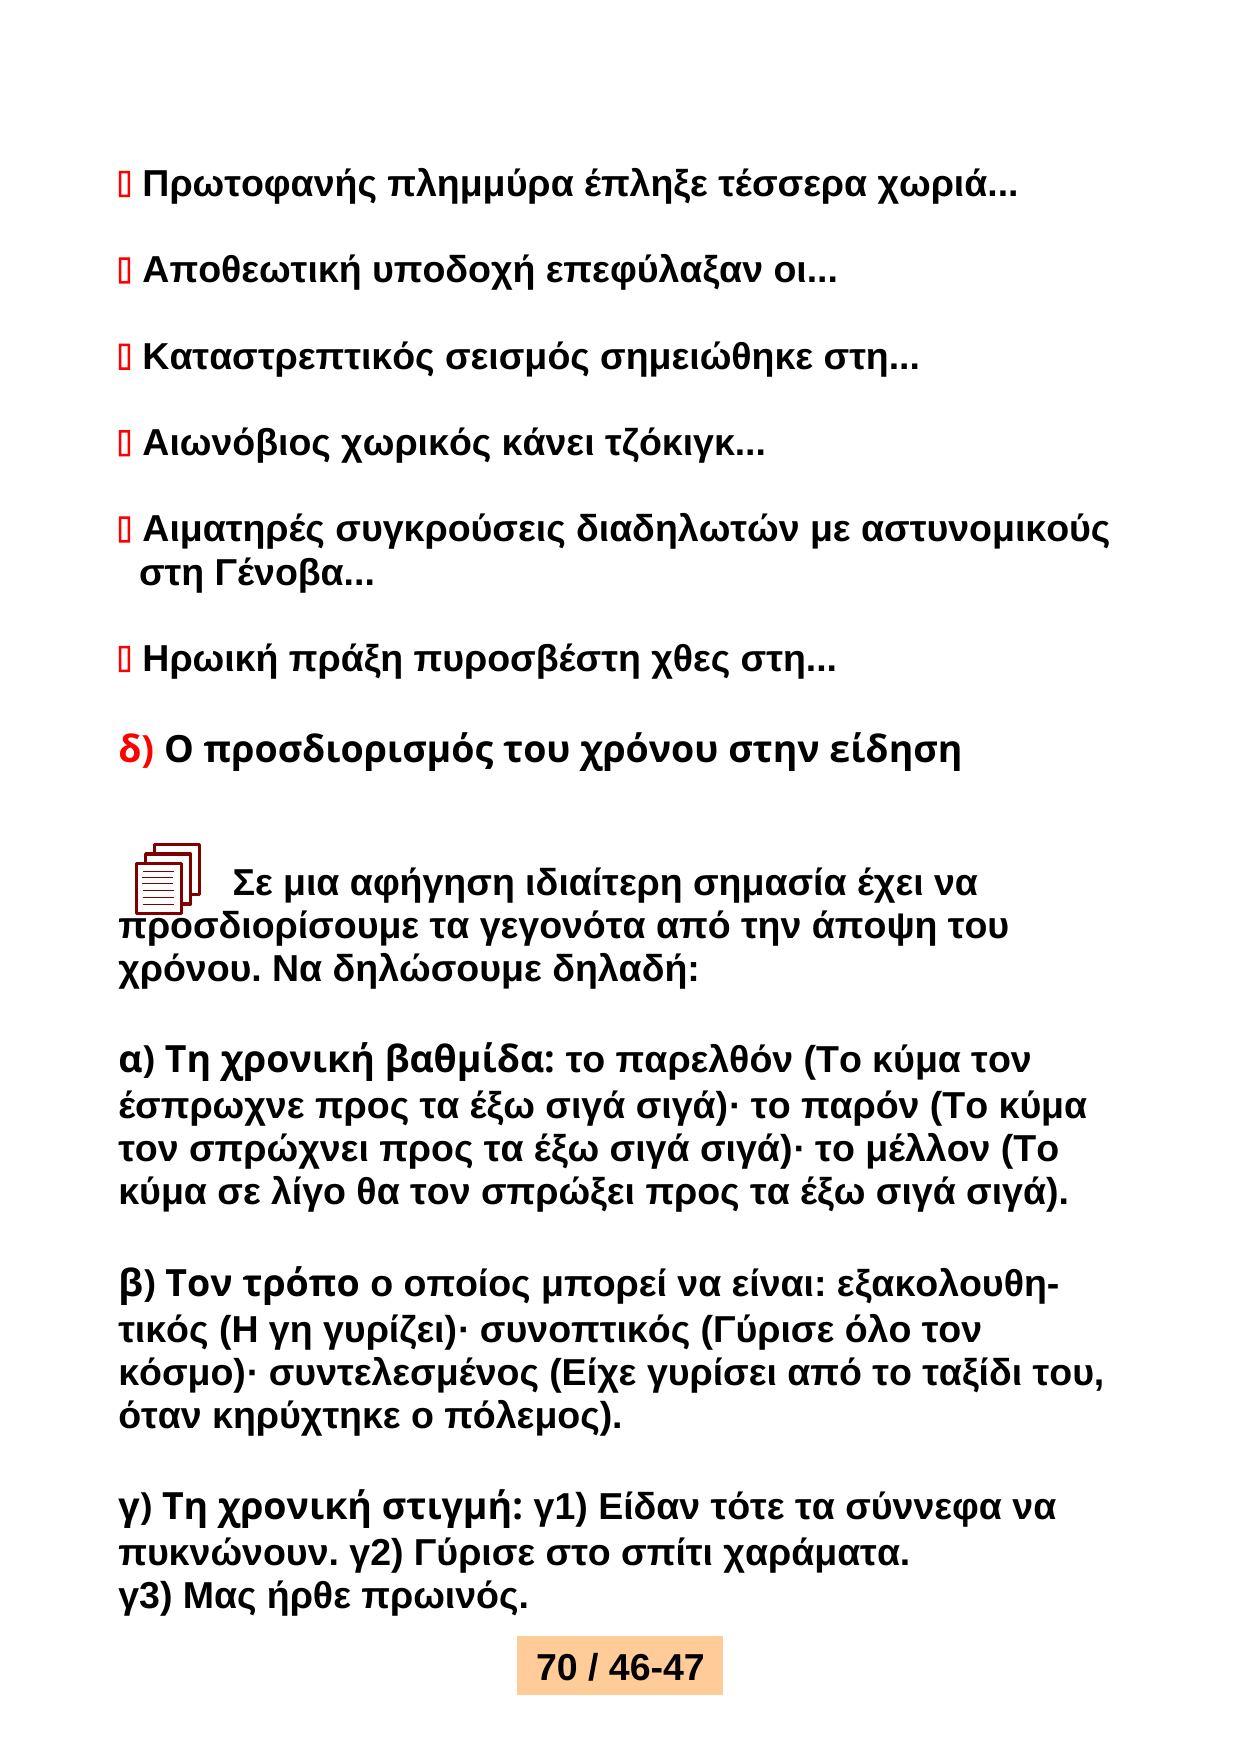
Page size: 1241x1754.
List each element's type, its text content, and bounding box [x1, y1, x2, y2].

text Καταστρεπτικός σεισμός σημειώθηκε στη... [118, 334, 1122, 377]
text Αποθεωτική υποδοχή επεφύλαξαν οι... [118, 248, 1122, 291]
text α) Τη χρονική βαθμίδα: το παρελθόν (Το κύμα τον έσπρωχνε προς τα έξω σιγά σιγά)· το παρόν (Το κύμα τον σπρώχνει προς τα έξω σιγά σιγά)· το μέλλον (Το κύμα σε λίγο θα τον σπρώξει προς τα έξω σιγά σιγά). [118, 1032, 1122, 1213]
text Πρωτοφανής πλημμύρα έπληξε τέσσερα χωριά... [118, 161, 1122, 204]
text δ) Ο προσδιορισμός του χρόνου στην είδηση [118, 722, 1122, 773]
text στη Γένοβα... [118, 550, 1122, 593]
text Ηρωική πράξη πυροσβέστη χθες στη... [118, 636, 1122, 679]
text β) Τον τρόπο ο οποίος μπορεί να είναι: εξακολουθη-τικός (Η γη γυρίζει)· συνοπτικός (Γύρισε όλο τον κόσμο)· συντελεσμένος (Είχε γυρίσει από το ταξίδι του, όταν κηρύχτηκε ο πόλεμος). [118, 1256, 1122, 1436]
text Σε μια αφήγηση ιδιαίτερη σημασία έχει να προσδιορίσουμε τα γεγονότα από την άποψη του χρόνου. Να δηλώσουμε δηλαδή: [118, 860, 1122, 989]
text γ3) Μας ήρθε πρωινός. [118, 1573, 1122, 1617]
text Αιματηρές συγκρούσεις διαδηλωτών με αστυνομικούς [118, 507, 1122, 550]
text γ) Τη χρονική στιγμή: γ1) Είδαν τότε τα σύννεφα να πυκνώνουν. γ2) Γύρισε στο σπίτι χαράματα. [118, 1479, 1122, 1573]
text Αιωνόβιος χωρικός κάνει τζόκιγκ... [118, 420, 1122, 463]
